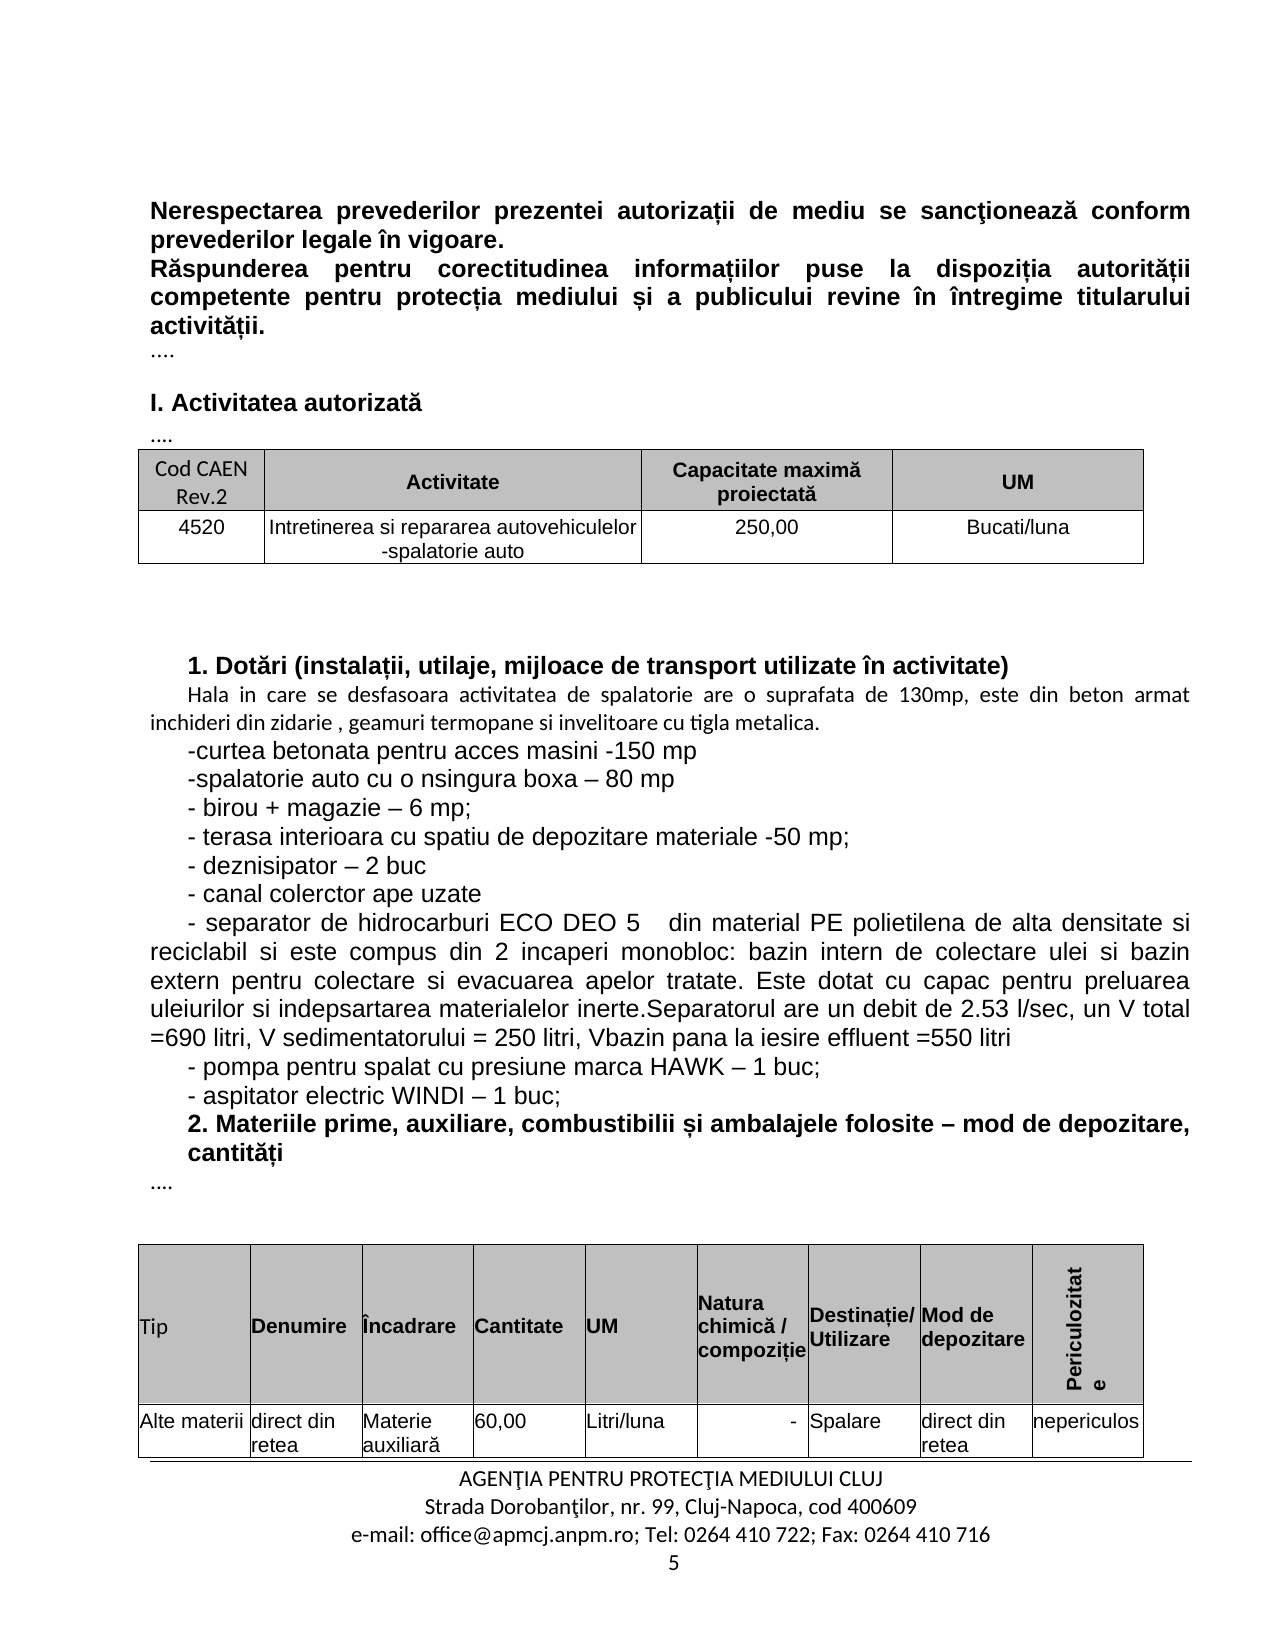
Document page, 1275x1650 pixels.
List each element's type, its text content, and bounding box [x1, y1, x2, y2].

subtitle 2. Materiile prime, auxiliare, combustibilii și ambalajele folosite – mod de depozitare, cantități [187, 1109, 1192, 1167]
text Nerespectarea prevederilor prezentei autorizații de mediu se sancţionează conform prevederilor legale în vigoare. [150, 196, 1192, 253]
subtitle 1. Dotări (instalații, utilaje, mijloace de transport utilizate în activitate) [187, 651, 1192, 680]
subtitle I. Activitatea autorizată [150, 387, 1192, 416]
text Răspunderea pentru corectitudinea informațiilor puse la dispoziția autorității competente pentru protecția mediului și a publicului revine în întregime titularului activității. [150, 253, 1192, 340]
